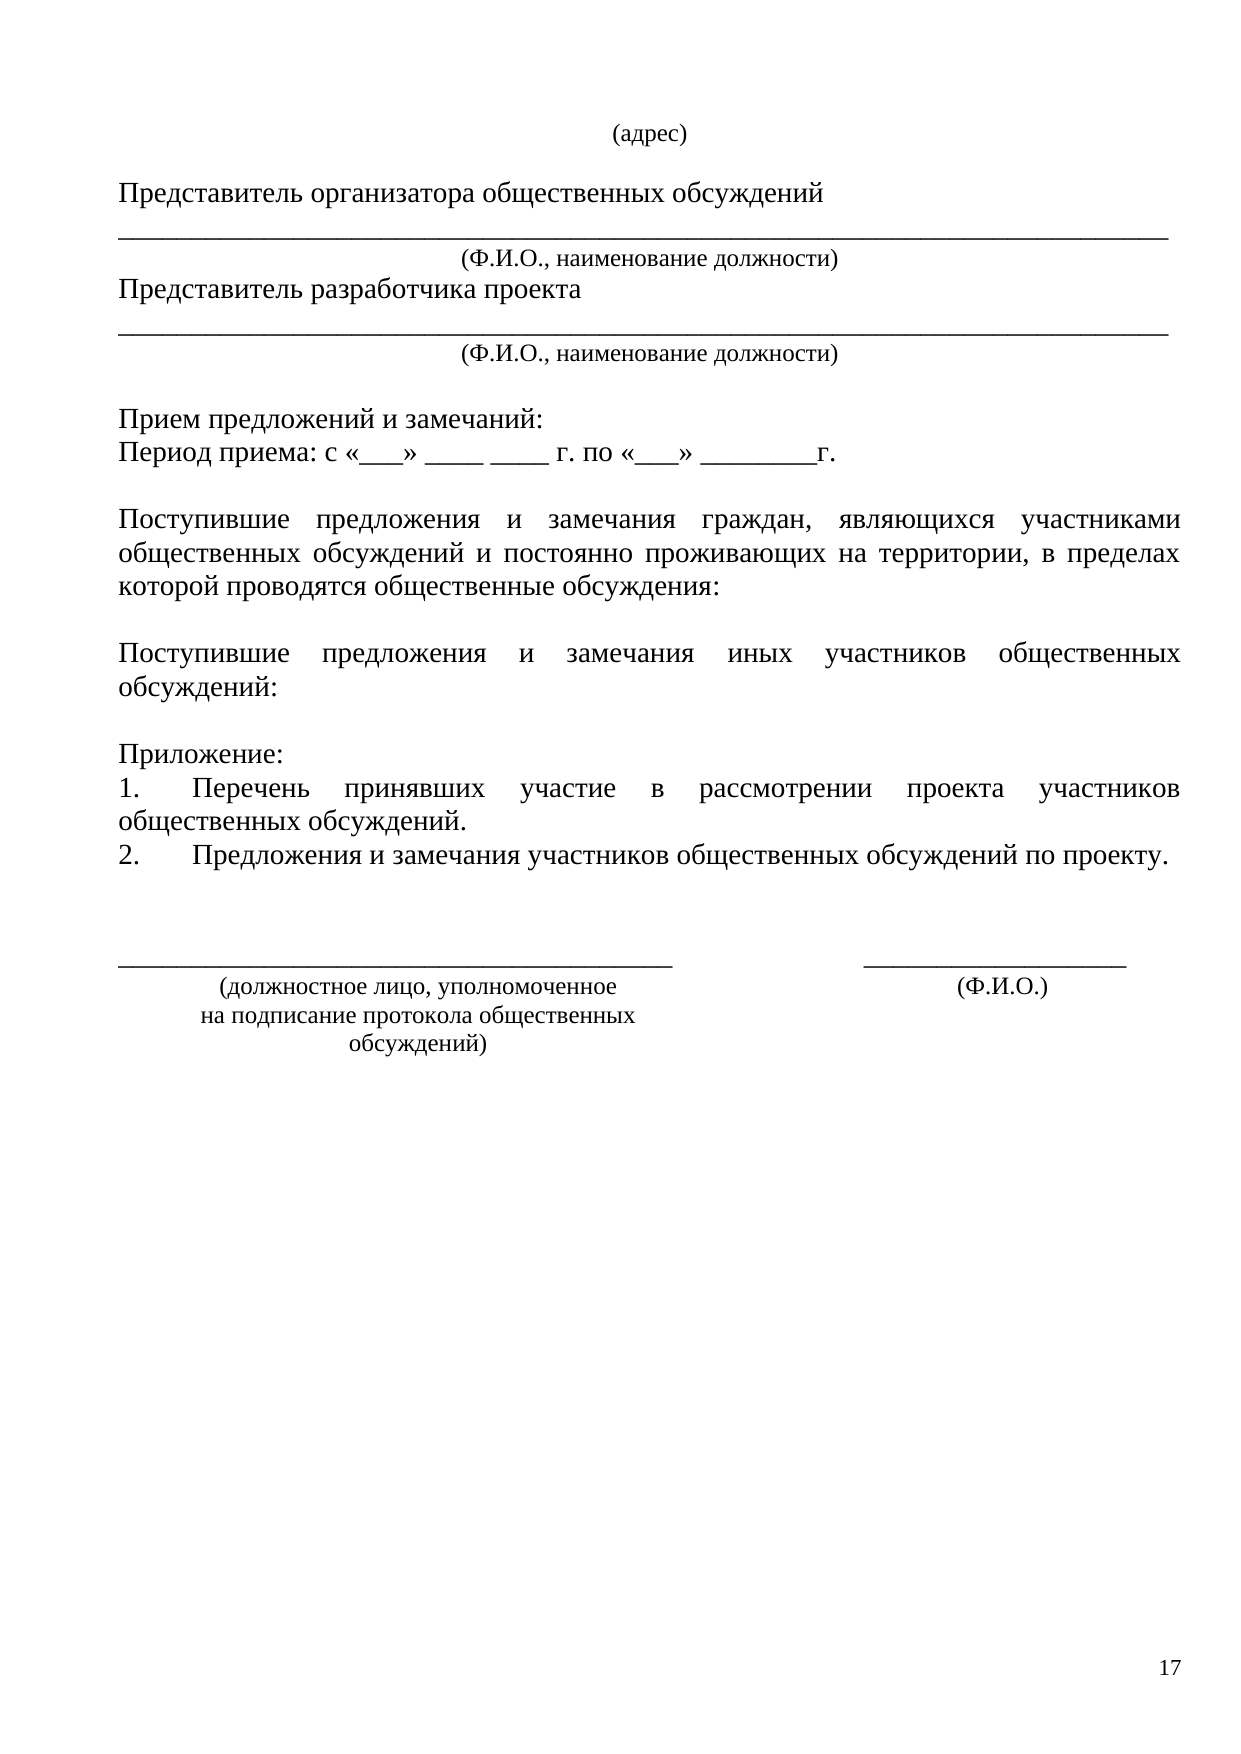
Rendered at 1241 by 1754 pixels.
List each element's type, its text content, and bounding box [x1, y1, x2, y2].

table_cell (должностное лицо, уполномоченное на подписание протокола общественных обсуждений) [107, 971, 723, 1057]
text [118, 118, 1181, 147]
text Приложение: [118, 736, 1181, 770]
list Предложения и замечания участников общественных обсуждений по проекту. [118, 837, 1181, 870]
table_cell (Ф.И.О.) [724, 971, 1240, 1057]
text Представитель разработчика проекта ________________________________________________________________________ [118, 271, 1181, 338]
text Прием предложений и замечаний: [118, 401, 1181, 434]
list Перечень принявших участие в рассмотрении проекта участников общественных обсуждений. [118, 770, 1181, 837]
text (Ф.И.О., наименование должности) [118, 243, 1181, 271]
text Поступившие предложения и замечания иных участников общественных обсуждений: [118, 636, 1181, 703]
text Поступившие предложения и замечания граждан, являющихся участниками общественных обсуждений и постоянно проживающих на территории, в пределах которой проводятся общественные обсуждения: [118, 501, 1181, 602]
text Представитель организатора общественных обсуждений ________________________________________________________________________ [118, 176, 1181, 243]
text Период приема: с «___» ____ ____ г. по «___» ________г. [118, 434, 1181, 468]
text (Ф.И.О., наименование должности) [118, 338, 1181, 367]
table_header ______________________________________ [107, 938, 723, 971]
table_header __________________ [724, 938, 1240, 971]
